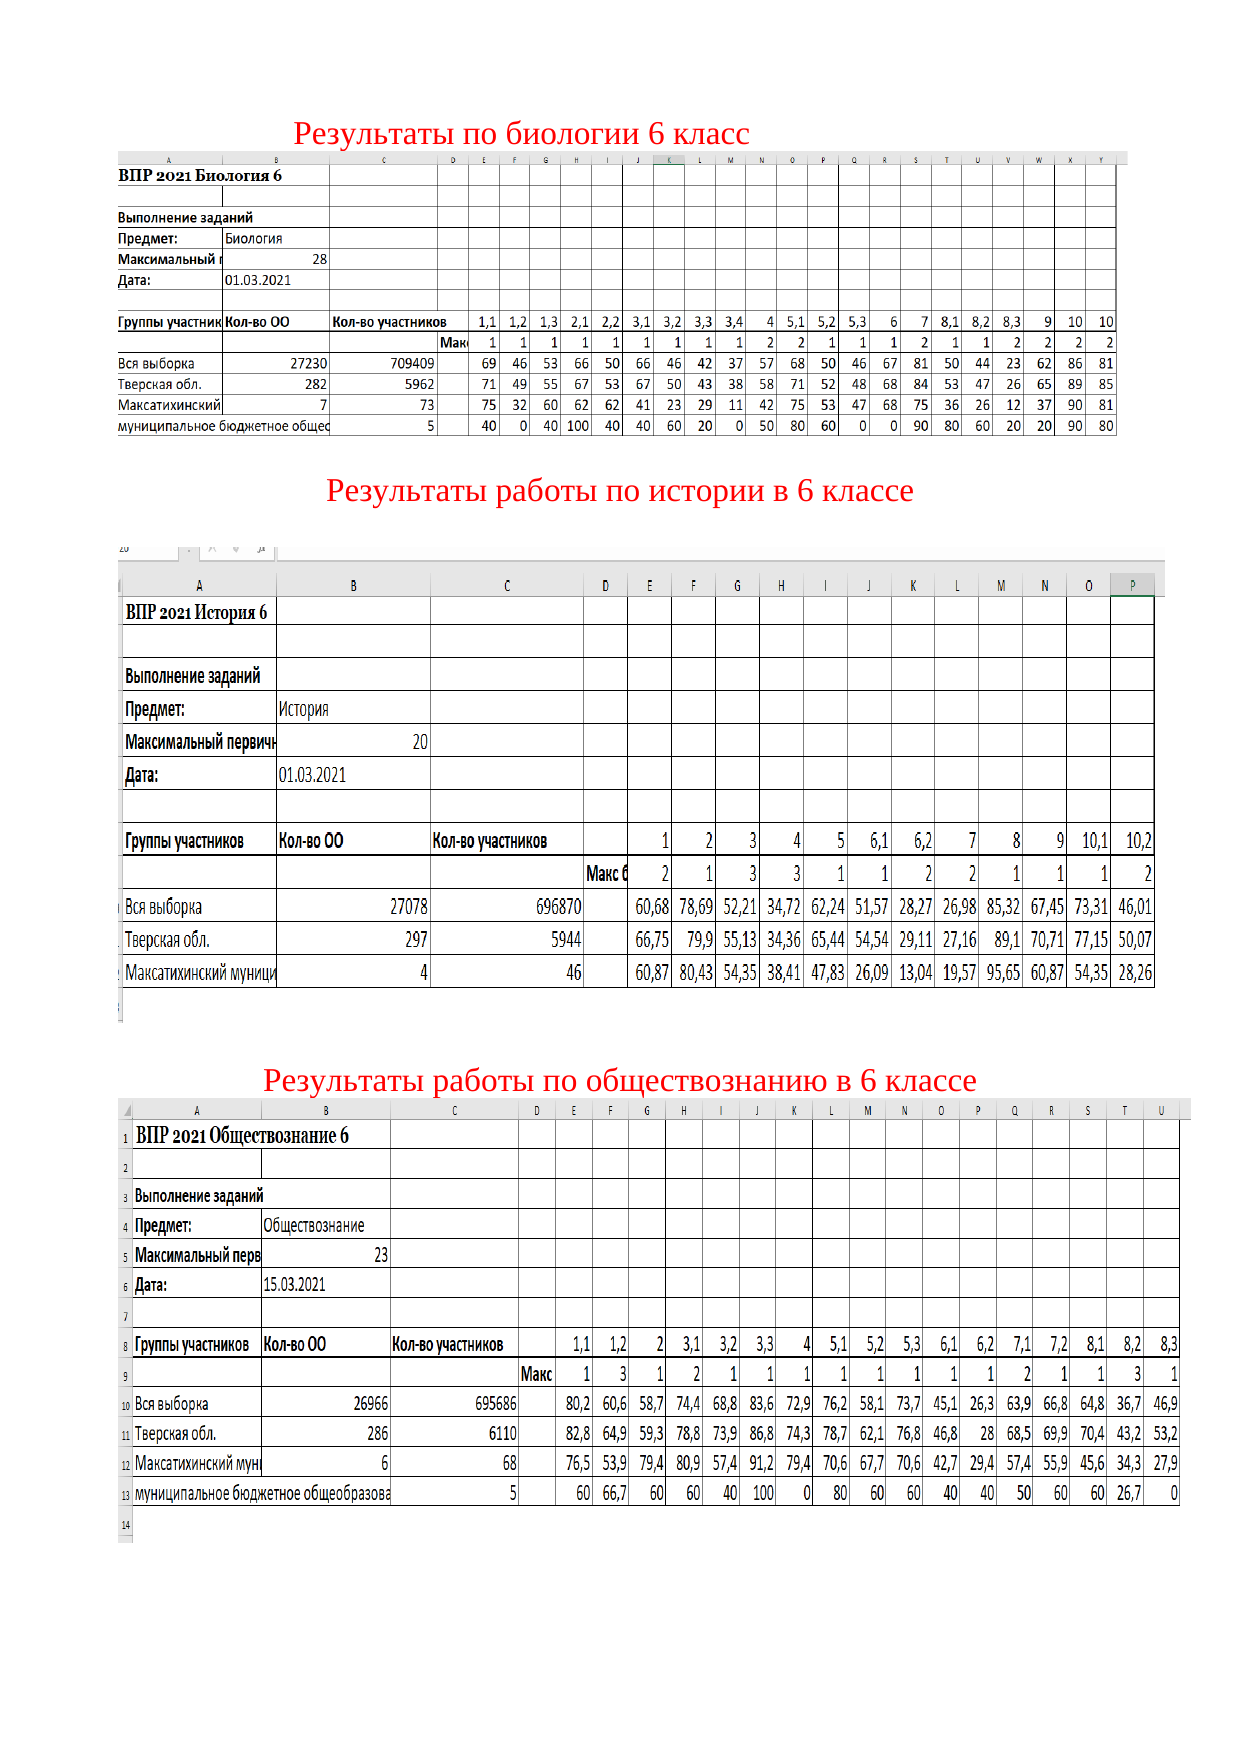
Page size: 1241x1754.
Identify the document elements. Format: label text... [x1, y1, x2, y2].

title Результаты работы по обществознанию в 6 классе [118, 1060, 1122, 1098]
title Результаты по биологии 6 класс [118, 113, 1122, 151]
picture [118, 547, 1165, 1023]
picture [118, 151, 1128, 471]
title Результаты работы по истории в 6 классе [118, 471, 1122, 509]
picture [118, 1098, 1191, 1543]
